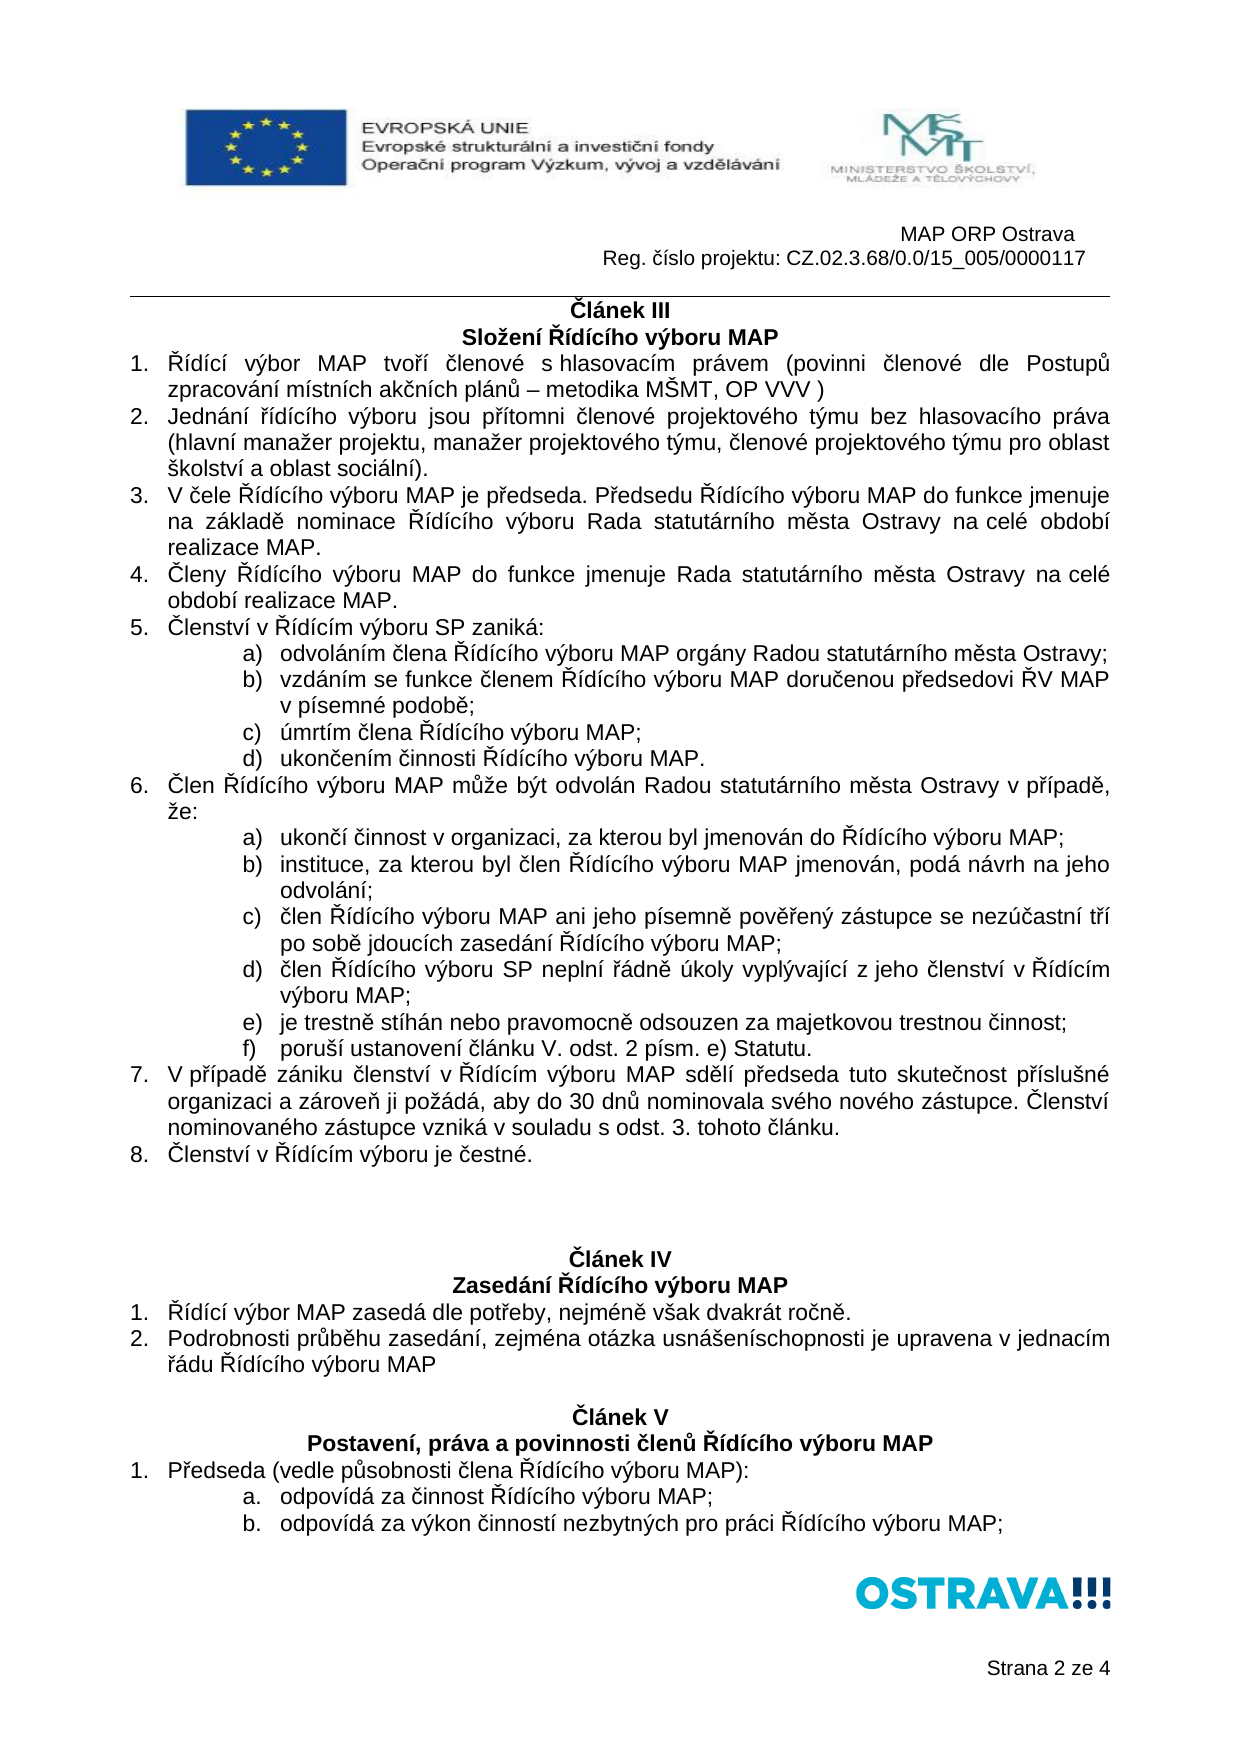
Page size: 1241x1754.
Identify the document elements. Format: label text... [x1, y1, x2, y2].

list Předseda (vedle působnosti člena Řídícího výboru MAP): [130, 1457, 1110, 1483]
list Člen Řídícího výboru MAP může být odvolán Radou statutárního města Ostravy v případě, že: [130, 772, 1110, 824]
list člen Řídícího výboru SP neplní řádně úkoly vyplývající z jeho členství v Řídícím výboru MAP; [242, 956, 1110, 1009]
list ukončením činnosti Řídícího výboru MAP. [242, 745, 1110, 772]
list Členy Řídícího výboru MAP do funkce jmenuje Rada statutárního města Ostravy na celé období realizace MAP. [130, 561, 1110, 613]
list ukončí činnost v organizaci, za kterou byl jmenován do Řídícího výboru MAP; [242, 824, 1110, 851]
list odpovídá za činnost Řídícího výboru MAP; [242, 1483, 1110, 1509]
list je trestně stíhán nebo pravomocně odsouzen za majetkovou trestnou činnost; [242, 1009, 1110, 1035]
list Řídící výbor MAP tvoří členové s hlasovacím právem (povinni členové dle Postupů zpracování místních akčních plánů – metodika MŠMT, OP VVV ) [130, 350, 1110, 403]
list instituce, za kterou byl člen Řídícího výboru MAP jmenován, podá návrh na jeho odvolání; [242, 851, 1110, 903]
picture [129, 73, 1082, 223]
list Řídící výbor MAP zasedá dle potřeby, nejméně však dvakrát ročně. [130, 1299, 1110, 1325]
list člen Řídícího výboru MAP ani jeho písemně pověřený zástupce se nezúčastní tří po sobě jdoucích zasedání Řídícího výboru MAP; [242, 903, 1110, 956]
list úmrtím člena Řídícího výboru MAP; [242, 719, 1110, 745]
picture [856, 1577, 1111, 1609]
list odvoláním člena Řídícího výboru MAP orgány Radou statutárního města Ostravy; [242, 640, 1110, 666]
list poruší ustanovení článku V. odst. 2 písm. e) Statutu. [242, 1035, 1110, 1061]
text Článek III [130, 297, 1110, 323]
text Článek V [130, 1404, 1110, 1430]
text Zasedání Řídícího výboru MAP [130, 1272, 1110, 1299]
list Podrobnosti průběhu zasedání, zejména otázka usnášeníschopnosti je upravena v jednacím řádu Řídícího výboru MAP [130, 1325, 1110, 1378]
list vzdáním se funkce členem Řídícího výboru MAP doručenou předsedovi ŘV MAP v písemné podobě; [242, 666, 1110, 719]
list V případě zániku členství v Řídícím výboru MAP sdělí předseda tuto skutečnost příslušné organizaci a zároveň ji požádá, aby do 30 dnů nominovala svého nového zástupce. Členství nominovaného zástupce vzniká v souladu s odst. 3. tohoto článku. [130, 1061, 1110, 1141]
list Jednání řídícího výboru jsou přítomni členové projektového týmu bez hlasovacího práva (hlavní manažer projektu, manažer projektového týmu, členové projektového týmu pro oblast školství a oblast sociální). [130, 403, 1110, 482]
list V čele Řídícího výboru MAP je předseda. Předsedu Řídícího výboru MAP do funkce jmenuje na základě nominace Řídícího výboru Rada statutárního města Ostravy na celé období realizace MAP. [130, 482, 1110, 561]
text Složení Řídícího výboru MAP [130, 323, 1110, 350]
list odpovídá za výkon činností nezbytných pro práci Řídícího výboru MAP; [242, 1509, 1110, 1536]
text Postavení, práva a povinnosti členů Řídícího výboru MAP [130, 1430, 1110, 1457]
list Členství v Řídícím výboru SP zaniká: [130, 613, 1110, 640]
list Členství v Řídícím výboru je čestné. [130, 1141, 1110, 1167]
text Článek IV [130, 1246, 1110, 1272]
